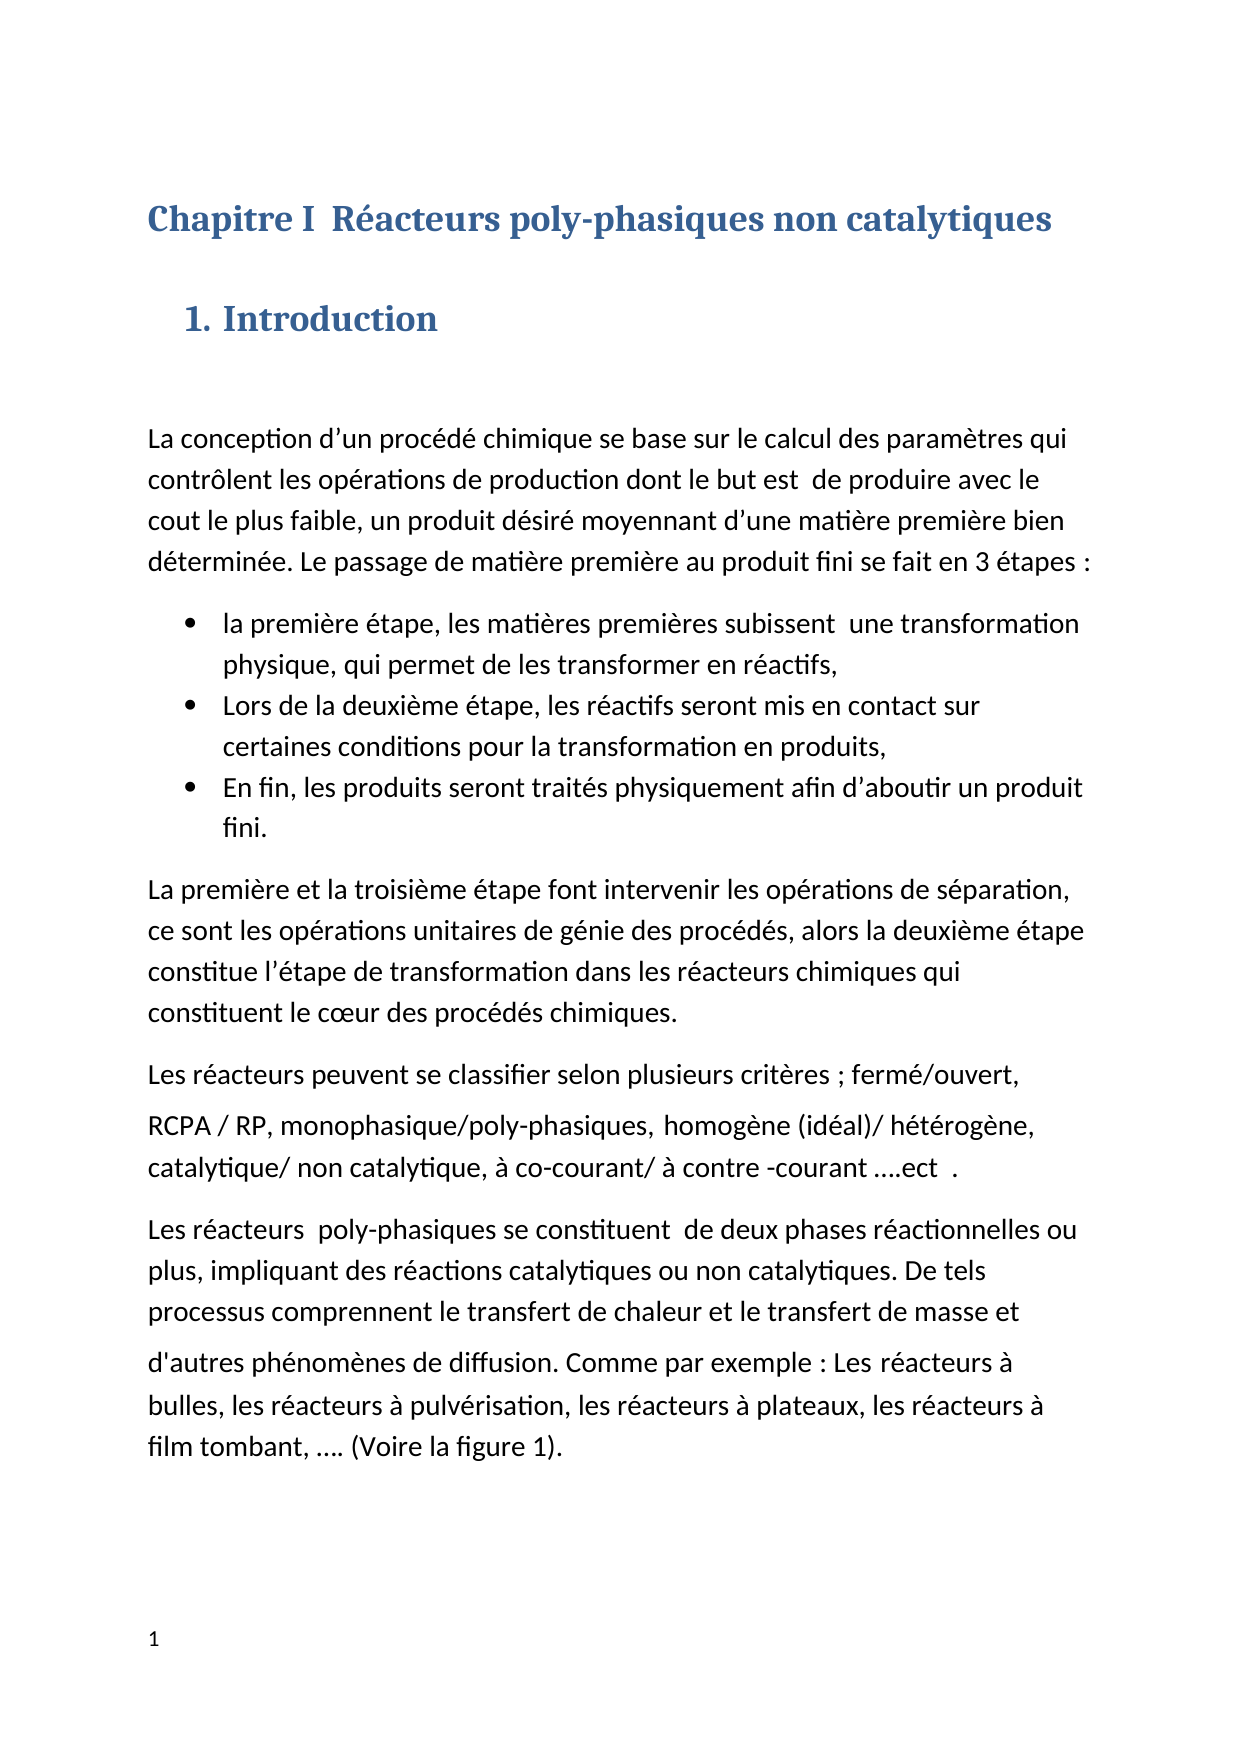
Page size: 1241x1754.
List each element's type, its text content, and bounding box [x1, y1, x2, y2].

list Lors de la deuxième étape, les réactifs seront mis en contact sur certaines conditions pour la transformation en produits, [185, 687, 1093, 763]
subtitle Introduction [185, 297, 1093, 340]
text Les réacteurs poly-phasiques se constituent de deux phases réactionnelles ou plus, impliquant des réactions catalytiques ou non catalytiques. De tels processus comprennent le transfert de chaleur et le transfert de masse et d'autres phénomènes de diffusion. Comme par exemple : Les réacteurs à bulles, les réacteurs à pulvérisation, les réacteurs à plateaux, les réacteurs à film tombant, …. (Voire la figure 1). [148, 1211, 1093, 1463]
list la première étape, les matières premières subissent une transformation physique, qui permet de les transformer en réactifs, [185, 605, 1093, 681]
subtitle Chapitre I Réacteurs poly-phasiques non catalytiques [148, 198, 1093, 241]
text Les réacteurs peuvent se classifier selon plusieurs critères ; fermé/ouvert, RCPA / RP, monophasique/poly-phasiques, homogène (idéal)/ hétérogène, catalytique/ non catalytique, à co-courant/ à contre -courant ….ect . [148, 1056, 1093, 1185]
text La conception d’un procédé chimique se base sur le calcul des paramètres qui contrôlent les opérations de production dont le but est de produire avec le cout le plus faible, un produit désiré moyennant d’une matière première bien déterminée. Le passage de matière première au produit fini se fait en 3 étapes : [148, 420, 1093, 579]
list En fin, les produits seront traités physiquement afin d’aboutir un produit fini. [185, 769, 1093, 845]
text La première et la troisième étape font intervenir les opérations de séparation, ce sont les opérations unitaires de génie des procédés, alors la deuxième étape constitue l’étape de transformation dans les réacteurs chimiques qui constituent le cœur des procédés chimiques. [148, 871, 1093, 1030]
